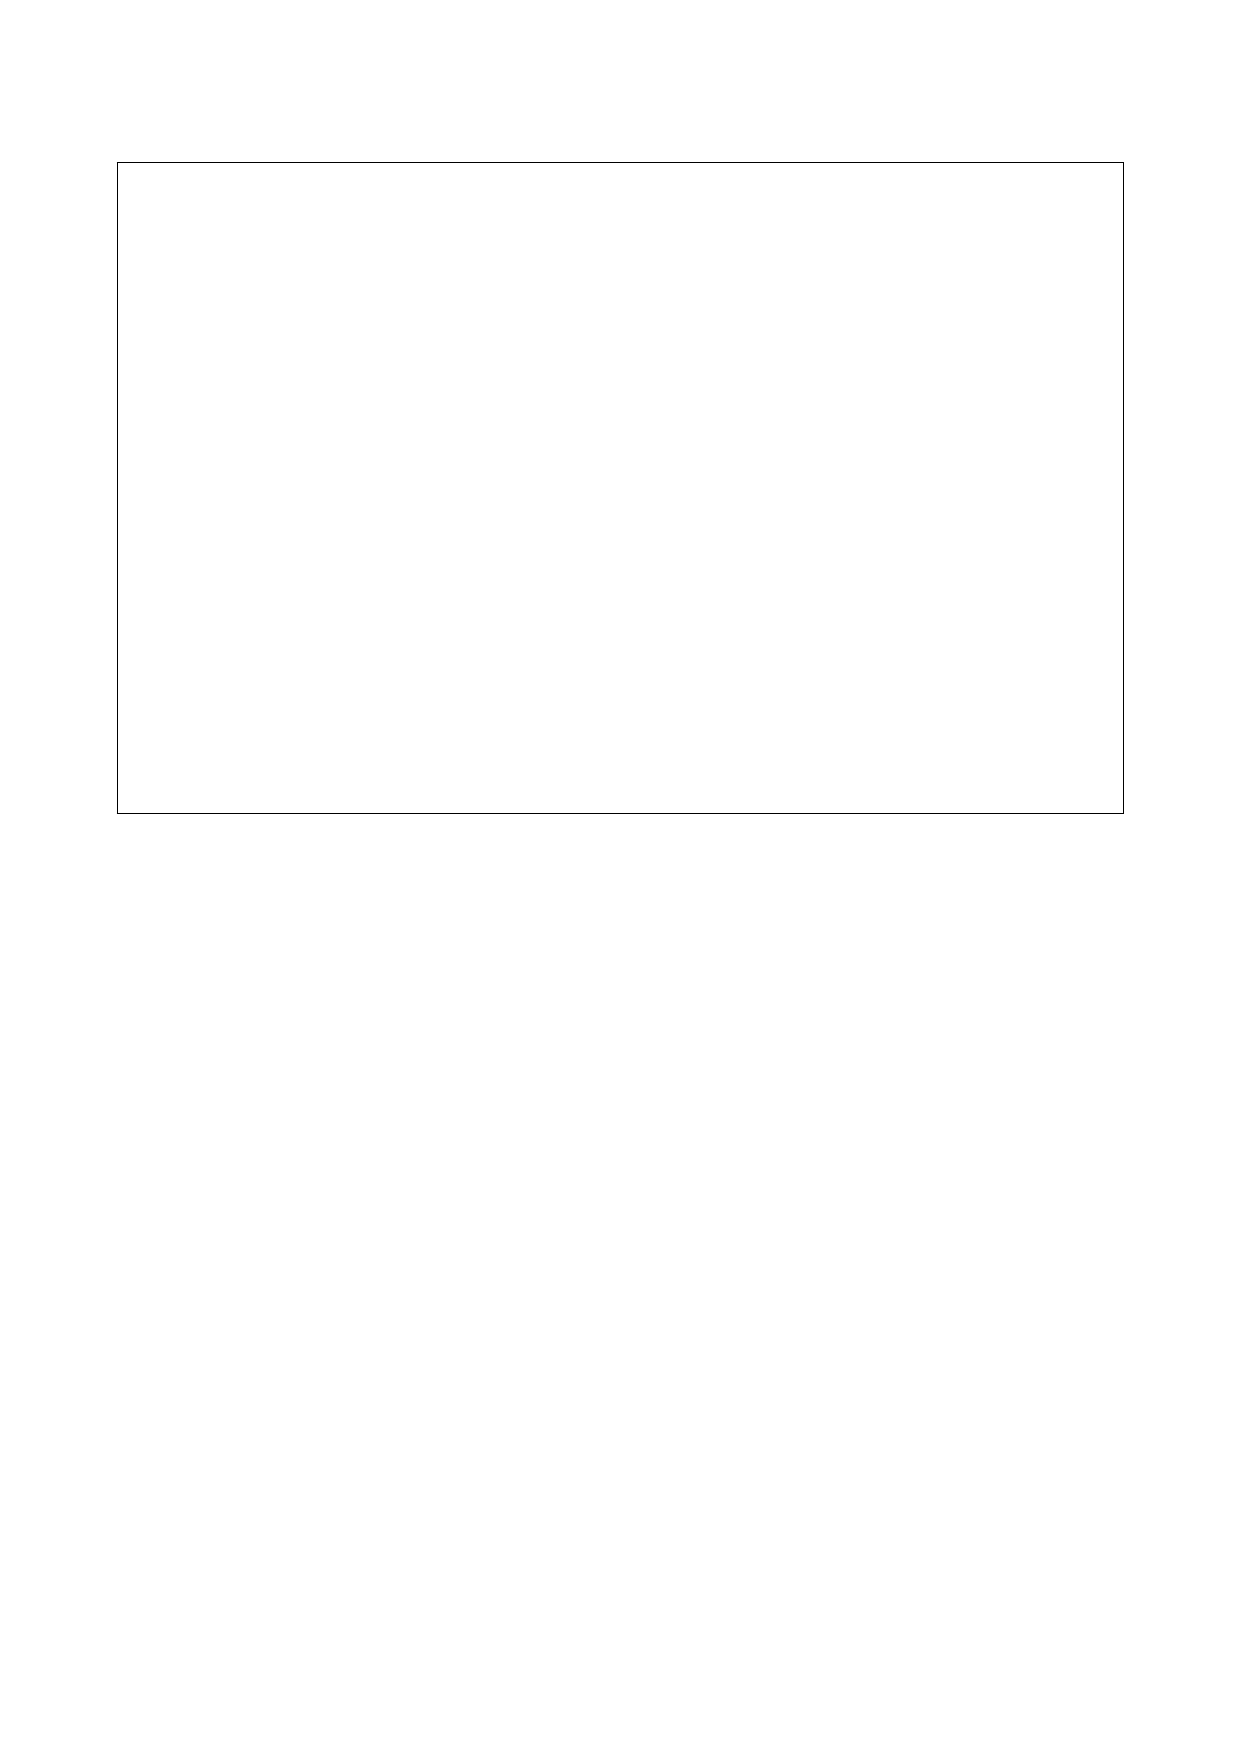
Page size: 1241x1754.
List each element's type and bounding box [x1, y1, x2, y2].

table_cell [118, 163, 1123, 813]
